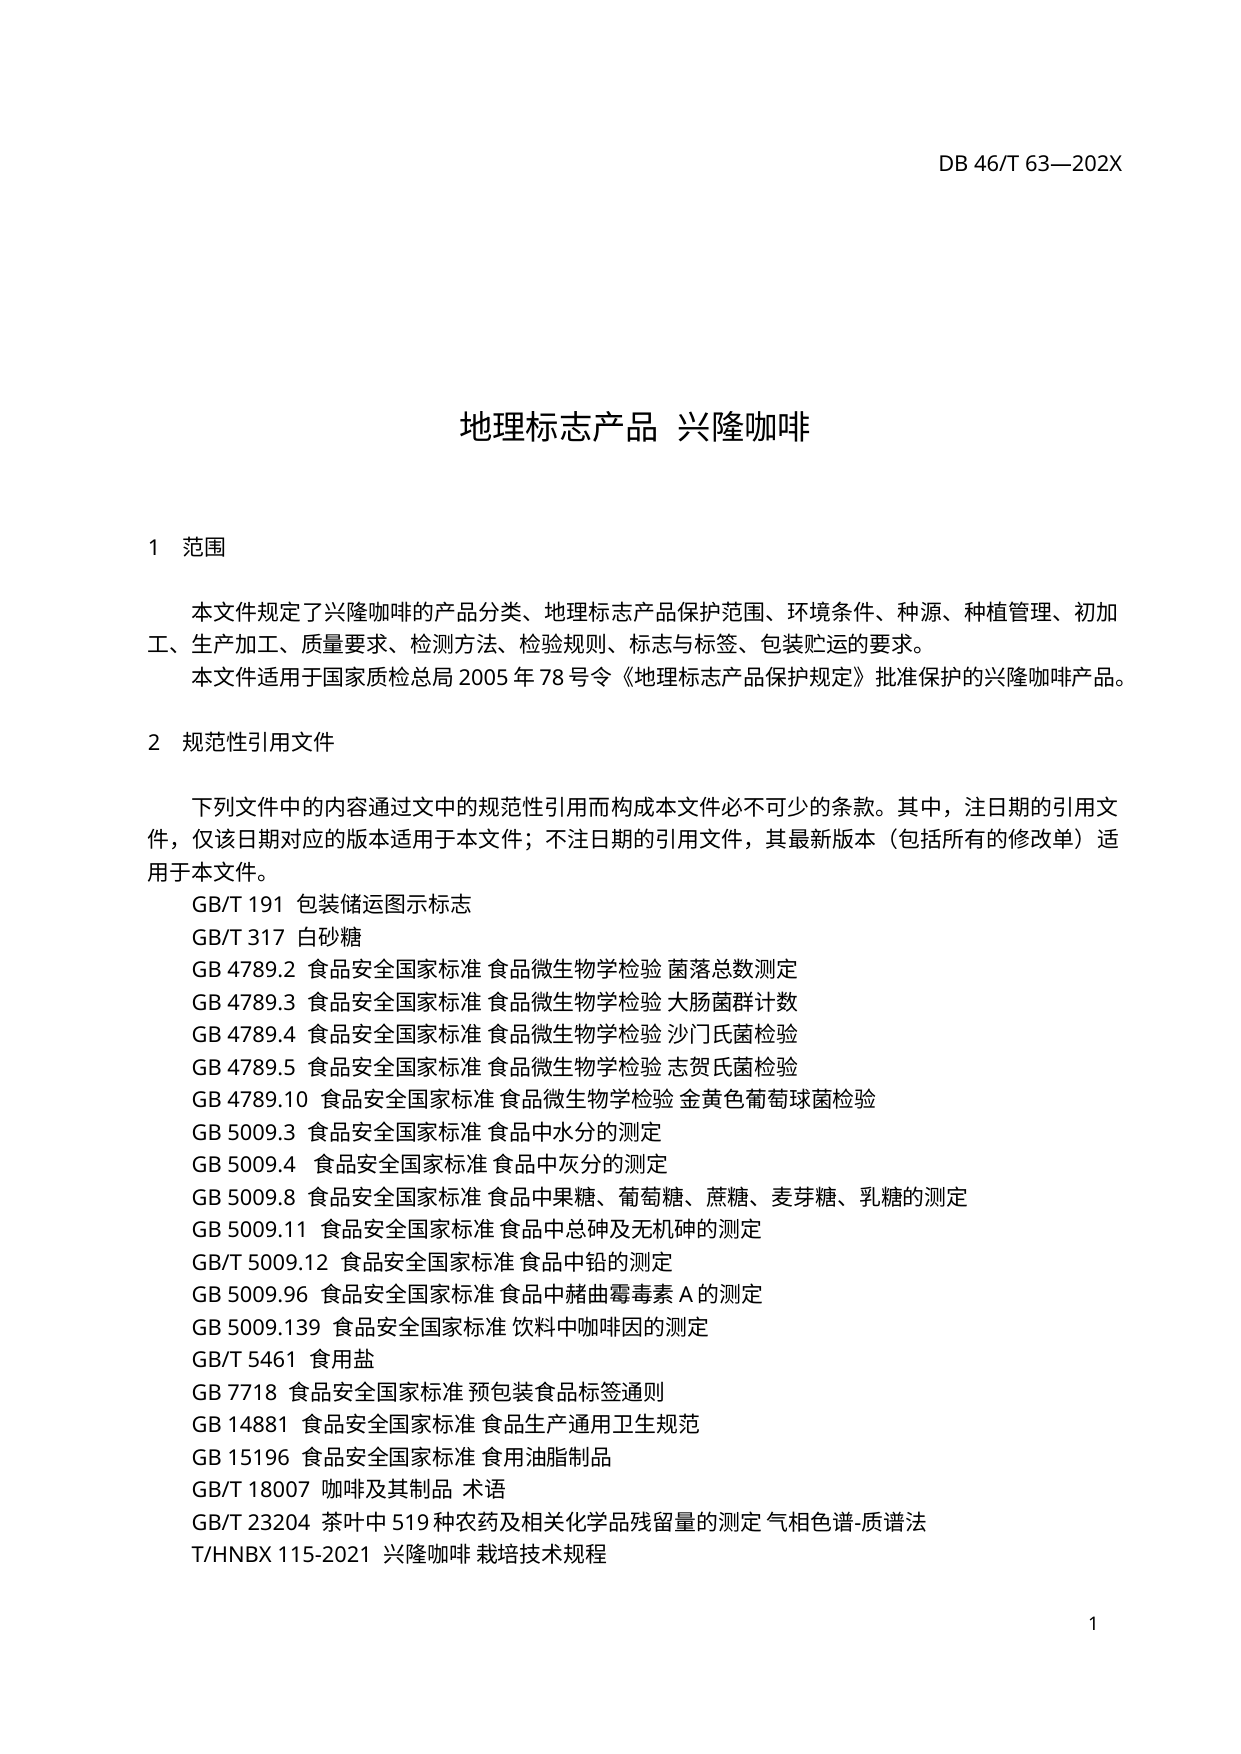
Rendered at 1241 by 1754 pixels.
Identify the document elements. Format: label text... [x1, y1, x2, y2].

text GB/T 23204 茶叶中519种农药及相关化学品残留量的测定 气相色谱-质谱法 [148, 1504, 1122, 1537]
text GB/T 191 包装储运图示标志 [148, 887, 1122, 919]
text GB 4789.2 食品安全国家标准 食品微生物学检验 菌落总数测定 [148, 952, 1122, 984]
text GB 5009.11 食品安全国家标准 食品中总砷及无机砷的测定 [148, 1212, 1122, 1244]
text 本文件适用于国家质检总局2005年78号令《地理标志产品保护规定》批准保护的兴隆咖啡产品。 [148, 659, 1122, 692]
text GB 5009.3 食品安全国家标准 食品中水分的测定 [148, 1114, 1122, 1147]
text 规范性引用文件 [148, 724, 1122, 757]
text GB/T 18007 咖啡及其制品 术语 [148, 1472, 1122, 1504]
text GB 14881 食品安全国家标准 食品生产通用卫生规范 [148, 1407, 1122, 1439]
text GB 5009.8 食品安全国家标准 食品中果糖、葡萄糖、蔗糖、麦芽糖、乳糖的测定 [148, 1179, 1122, 1212]
text GB 4789.10 食品安全国家标准 食品微生物学检验 金黄色葡萄球菌检验 [148, 1082, 1122, 1114]
text GB 5009.4 食品安全国家标准 食品中灰分的测定 [148, 1147, 1122, 1179]
text GB/T 5009.12 食品安全国家标准 食品中铅的测定 [148, 1244, 1122, 1277]
text GB/T 317 白砂糖 [148, 919, 1122, 952]
text GB 15196 食品安全国家标准 食用油脂制品 [148, 1439, 1122, 1472]
text GB 7718 食品安全国家标准 预包装食品标签通则 [148, 1374, 1122, 1407]
text GB 4789.3 食品安全国家标准 食品微生物学检验 大肠菌群计数 [148, 984, 1122, 1017]
text GB 4789.5 食品安全国家标准 食品微生物学检验 志贺氏菌检验 [148, 1049, 1122, 1082]
text GB 5009.96 食品安全国家标准 食品中赭曲霉毒素A的测定 [148, 1277, 1122, 1309]
text GB 5009.139 食品安全国家标准 饮料中咖啡因的测定 [148, 1309, 1122, 1342]
text T/HNBX 115-2021 兴隆咖啡 栽培技术规程 [148, 1537, 1122, 1569]
text 本文件规定了兴隆咖啡的产品分类、地理标志产品保护范围、环境条件、种源、种植管理、初加工、生产加工、质量要求、检测方法、检验规则、标志与标签、包装贮运的要求。 [148, 594, 1122, 659]
text 范围 [148, 529, 1122, 562]
text GB/T 5461 食用盐 [148, 1342, 1122, 1374]
text GB 4789.4 食品安全国家标准 食品微生物学检验 沙门氏菌检验 [148, 1017, 1122, 1049]
